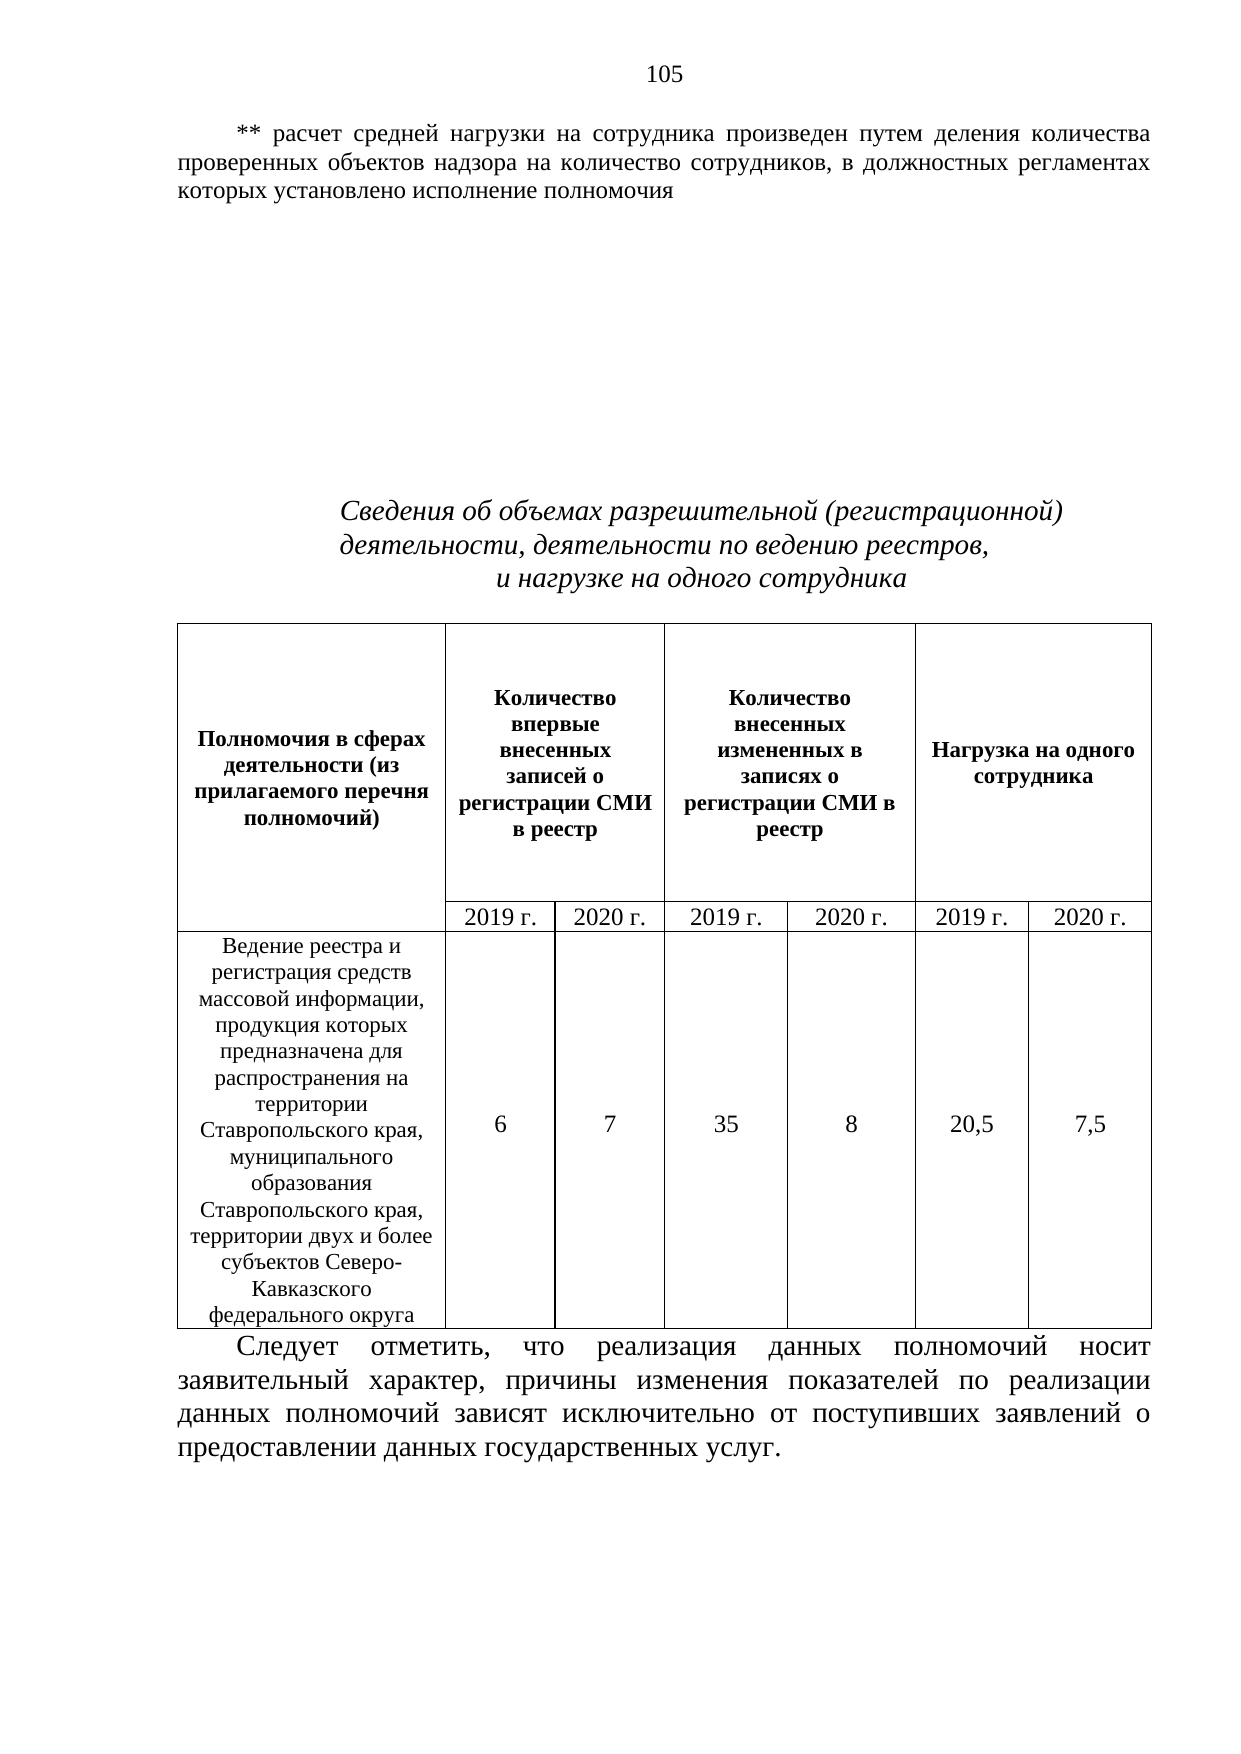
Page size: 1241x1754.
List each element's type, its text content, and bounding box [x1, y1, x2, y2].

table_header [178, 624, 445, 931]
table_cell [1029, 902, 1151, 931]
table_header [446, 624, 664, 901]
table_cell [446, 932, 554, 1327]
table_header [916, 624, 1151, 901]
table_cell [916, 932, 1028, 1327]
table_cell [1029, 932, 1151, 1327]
text Сведения об объемах разрешительной (регистрационной) деятельности, деятельности по ведению реестров, [177, 493, 1152, 561]
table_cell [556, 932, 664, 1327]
text и нагрузке на одного сотрудника [177, 561, 1152, 594]
text ** расчет средней нагрузки на сотрудника произведен путем деления количества проверенных объектов надзора на количество сотрудников, в должностных регламентах которых установлено исполнение полномочия [177, 118, 1152, 204]
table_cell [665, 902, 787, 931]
text Следует отметить, что реализация данных полномочий носит заявительный характер, причины изменения показателей по реализации данных полномочий зависят исключительно от поступивших заявлений о предоставлении данных государственных услуг. [177, 1329, 1152, 1463]
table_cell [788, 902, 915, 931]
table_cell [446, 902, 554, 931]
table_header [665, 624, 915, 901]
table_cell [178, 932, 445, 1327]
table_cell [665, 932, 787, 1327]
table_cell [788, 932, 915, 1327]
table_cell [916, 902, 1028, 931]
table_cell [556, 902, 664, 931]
